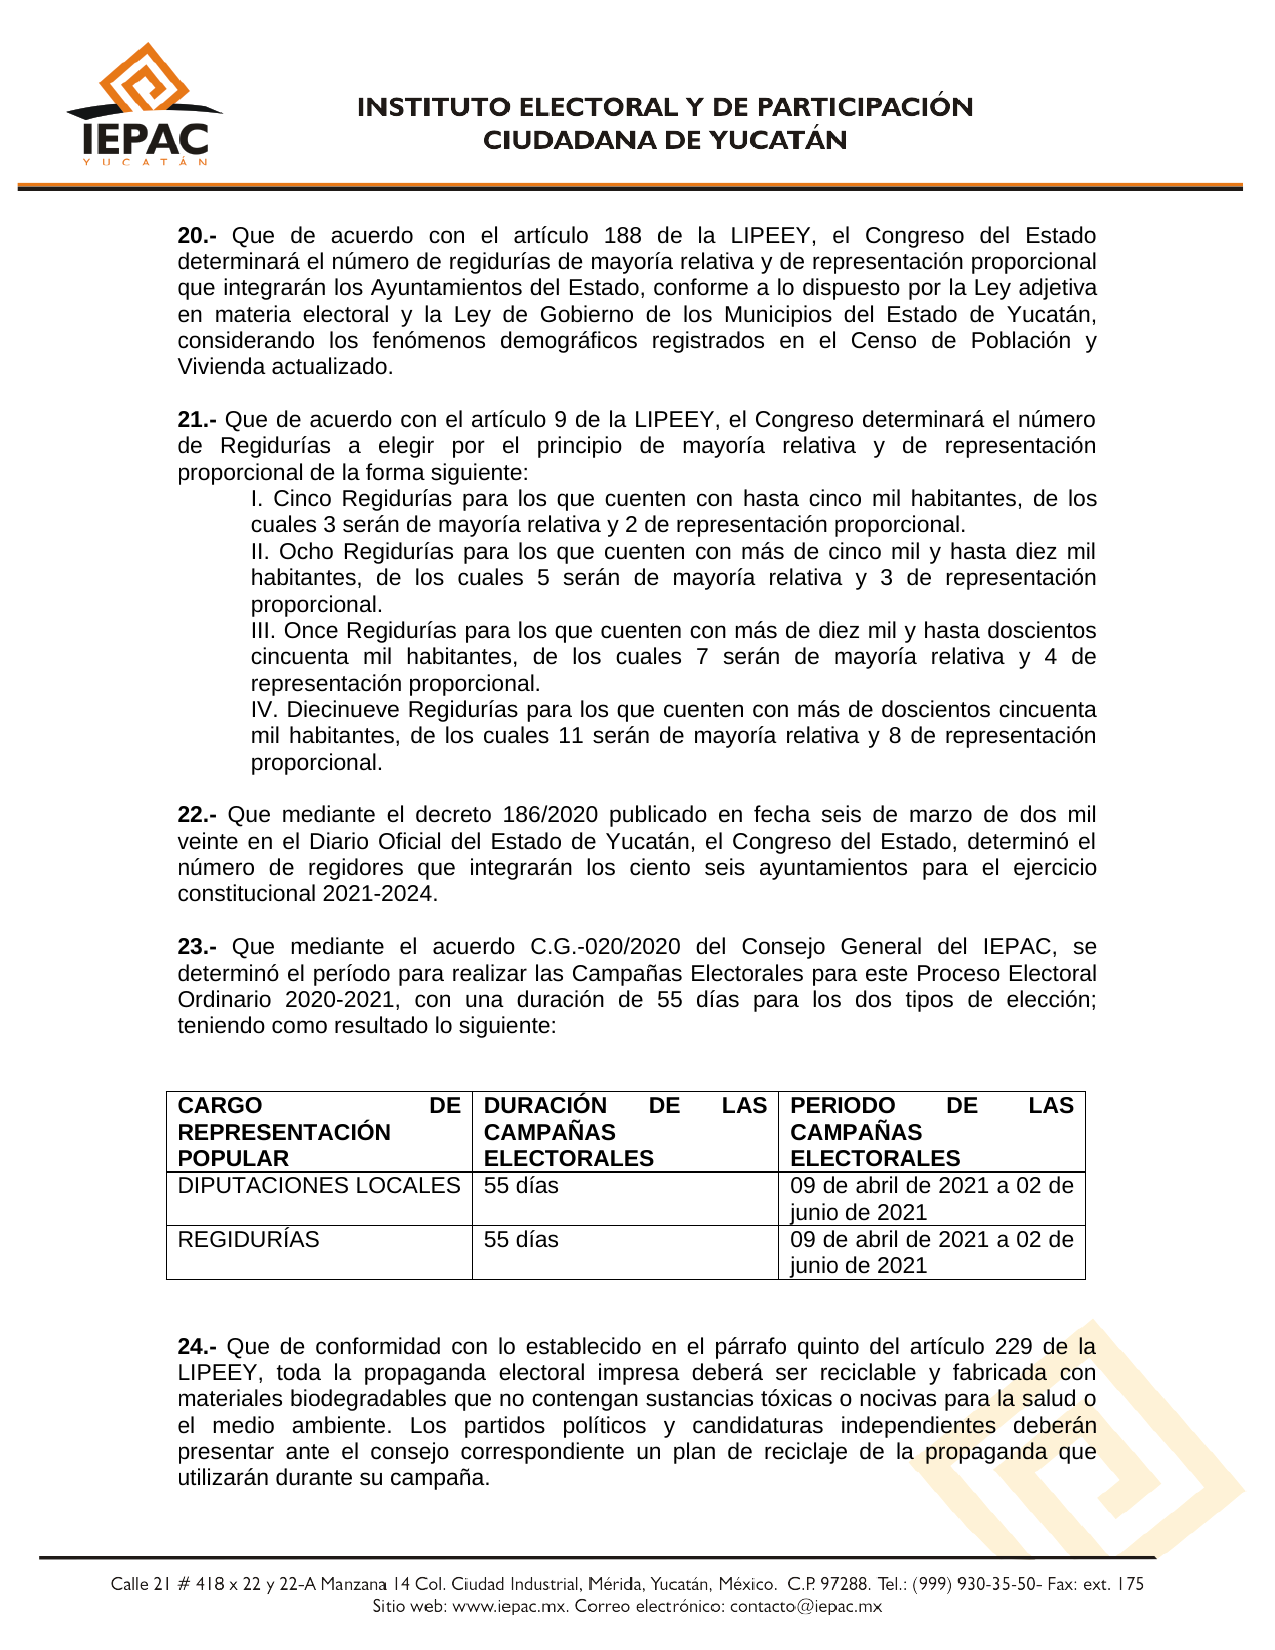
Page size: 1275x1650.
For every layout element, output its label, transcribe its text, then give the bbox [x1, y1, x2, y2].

text IV. Diecinueve Regidurías para los que cuenten con más de doscientos cincuenta mil habitantes, de los cuales 11 serán de mayoría relativa y 8 de representación proporcional. [251, 696, 1098, 775]
text 23.- Que mediante el acuerdo C.G.-020/2020 del Consejo General del IEPAC, se determinó el período para realizar las Campañas Electorales para este Proceso Electoral Ordinario 2020-2021, con una duración de 55 días para los dos tipos de elección; teniendo como resultado lo siguiente: [177, 933, 1098, 1038]
table_header DURACIÓN DE LAS CAMPAÑAS ELECTORALES [473, 1092, 778, 1171]
text III. Once Regidurías para los que cuenten con más de diez mil y hasta doscientos cincuenta mil habitantes, de los cuales 7 serán de mayoría relativa y 4 de representación proporcional. [251, 617, 1098, 696]
text 20.- Que de acuerdo con el artículo 188 de la LIPEEY, el Congreso del Estado determinará el número de regidurías de mayoría relativa y de representación proporcional que integrarán los Ayuntamientos del Estado, conforme a lo dispuesto por la Ley adjetiva en materia electoral y la Ley de Gobierno de los Municipios del Estado de Yucatán, considerando los fenómenos demográficos registrados en el Censo de Población y Vivienda actualizado. [177, 222, 1098, 380]
table_cell 09 de abril de 2021 a 02 de junio de 2021 [779, 1173, 1085, 1225]
text 22.- Que mediante el decreto 186/2020 publicado en fecha seis de marzo de dos mil veinte en el Diario Oficial del Estado de Yucatán, el Congreso del Estado, determinó el número de regidores que integrarán los ciento seis ayuntamientos para el ejercicio constitucional 2021-2024. [177, 801, 1098, 907]
text II. Ocho Regidurías para los que cuenten con más de cinco mil y hasta diez mil habitantes, de los cuales 5 serán de mayoría relativa y 3 de representación proporcional. [251, 538, 1098, 617]
text I. Cinco Regidurías para los que cuenten con hasta cinco mil habitantes, de los cuales 3 serán de mayoría relativa y 2 de representación proporcional. [251, 485, 1098, 538]
table_header CARGO DE REPRESENTACIÓN POPULAR [167, 1092, 472, 1171]
table_cell 55 días [473, 1173, 778, 1225]
table_header PERIODO DE LAS CAMPAÑAS ELECTORALES [779, 1092, 1085, 1171]
table_cell 55 días [473, 1226, 778, 1279]
text 21.- Que de acuerdo con el artículo 9 de la LIPEEY, el Congreso determinará el número de Regidurías a elegir por el principio de mayoría relativa y de representación proporcional de la forma siguiente: [177, 406, 1098, 485]
table_cell REGIDURÍAS [167, 1226, 472, 1279]
picture [17, 42, 1247, 1615]
table_cell 09 de abril de 2021 a 02 de junio de 2021 [779, 1226, 1085, 1279]
text 24.- Que de conformidad con lo establecido en el párrafo quinto del artículo 229 de la LIPEEY, toda la propaganda electoral impresa deberá ser reciclable y fabricada con materiales biodegradables que no contengan sustancias tóxicas o nocivas para la salud o el medio ambiente. Los partidos políticos y candidaturas independientes deberán presentar ante el consejo correspondiente un plan de reciclaje de la propaganda que utilizarán durante su campaña. [177, 1333, 1098, 1491]
table_cell DIPUTACIONES LOCALES [167, 1173, 472, 1225]
